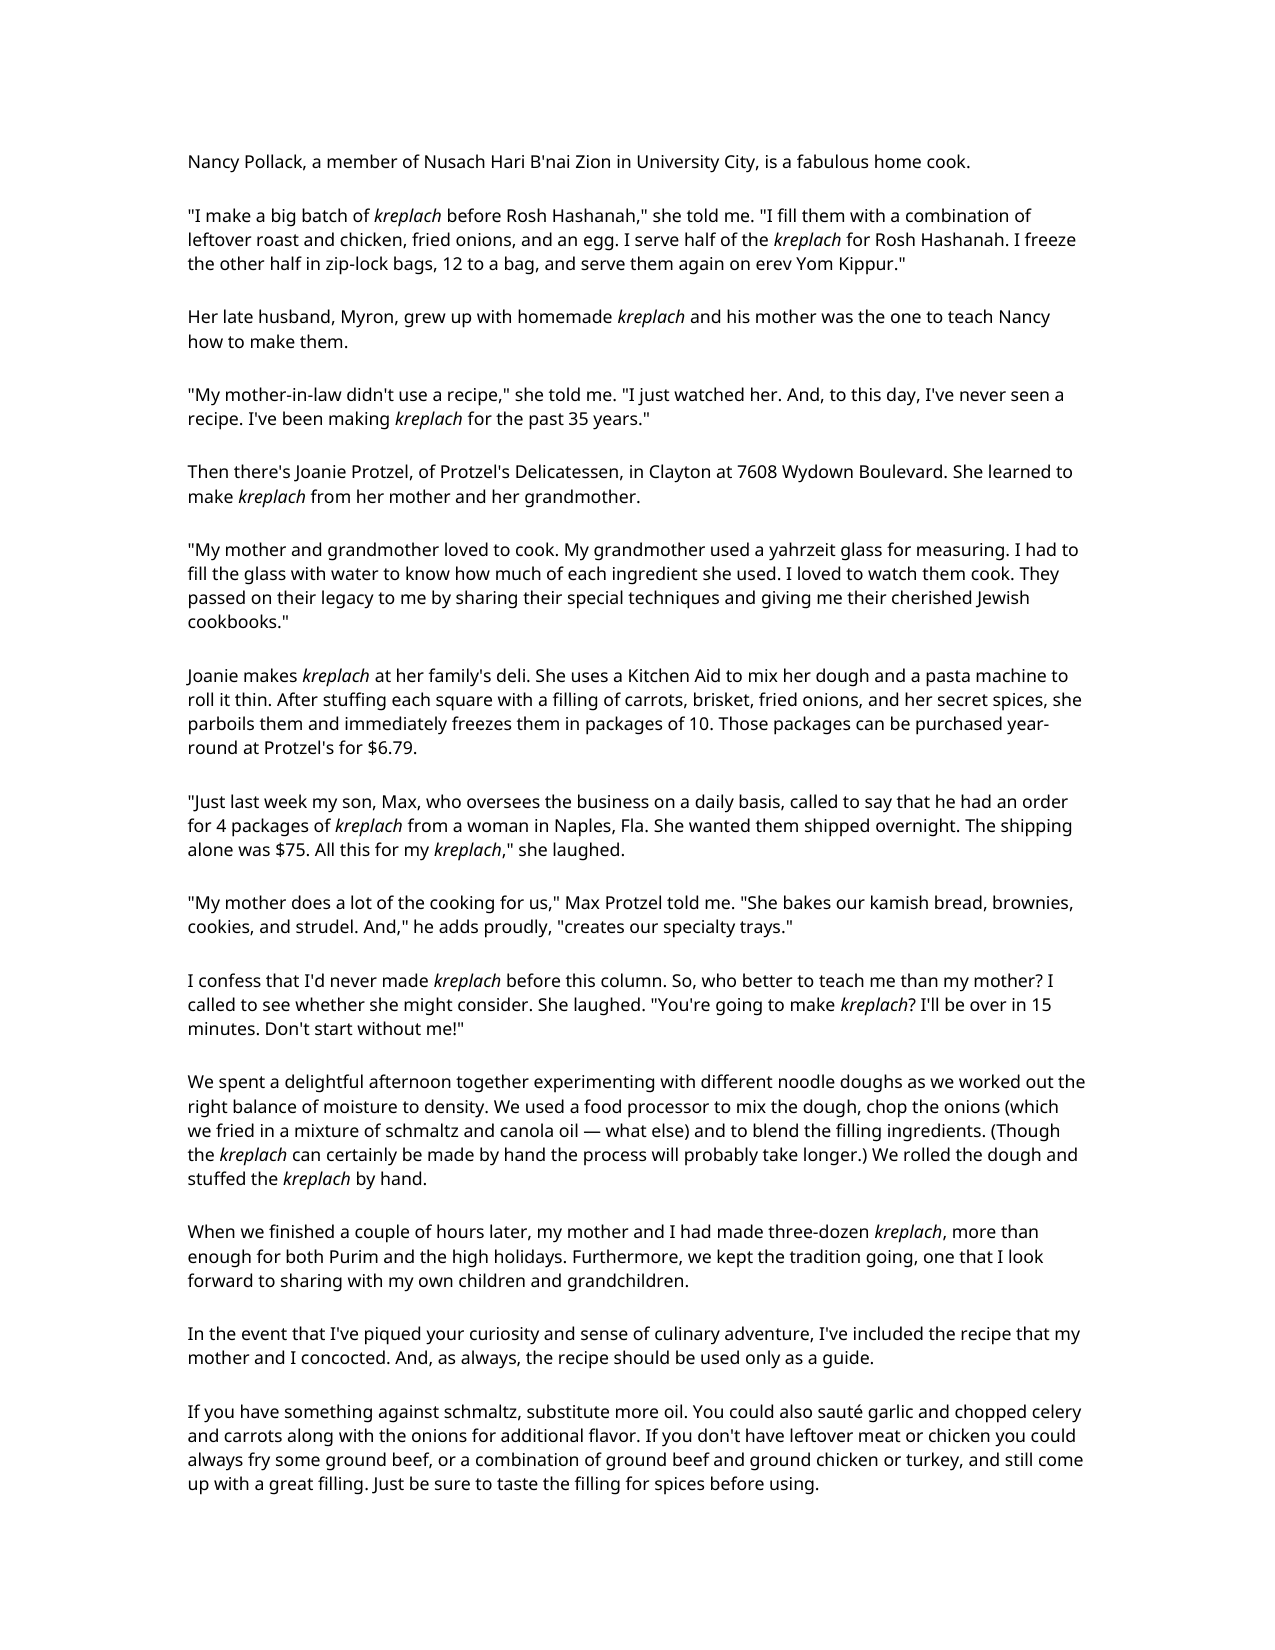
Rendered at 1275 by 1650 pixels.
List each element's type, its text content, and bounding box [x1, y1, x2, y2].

text "My mother-in-law didn't use a recipe," she told me. "I just watched her. And, to this day, I've never seen a recipe. I've been making kreplach for the past 35 years." [187, 382, 1087, 431]
text "My mother and grandmother loved to cook. My grandmother used a yahrzeit glass for measuring. I had to fill the glass with water to know how much of each ingredient she used. I loved to watch them cook. They passed on their legacy to me by sharing their special techniques and giving me their cherished Jewish cookbooks." [187, 537, 1087, 634]
text "Just last week my son, Max, who oversees the business on a daily basis, called to say that he had an order for 4 packages of kreplach from a woman in Naples, Fla. She wanted them shipped overnight. The shipping alone was $75. All this for my kreplach," she laughed. [187, 789, 1087, 862]
text I confess that I'd never made kreplach before this column. So, who better to teach me than my mother? I called to see whether she might consider. She laughed. "You're going to make kreplach? I'll be over in 15 minutes. Don't start without me!" [187, 968, 1087, 1041]
text When we finished a couple of hours later, my mother and I had made three-dozen kreplach, more than enough for both Purim and the high holidays. Furthermore, we kept the tradition going, one that I look forward to sharing with my own children and grandchildren. [187, 1220, 1087, 1292]
text We spent a delightful afternoon together experimenting with different noodle doughs as we worked out the right balance of moisture to density. We used a food processor to mix the dough, chop the onions (which we fried in a mixture of schmaltz and canola oil — what else) and to blend the filling ingredients. (Though the kreplach can certainly be made by hand the process will probably take longer.) We rolled the dough and stuffed the kreplach by hand. [187, 1070, 1087, 1191]
text "My mother does a lot of the cooking for us," Max Protzel told me. "She bakes our kamish bread, brownies, cookies, and strudel. And," he adds proudly, "creates our specialty trays." [187, 891, 1087, 939]
text Her late husband, Myron, grew up with homemade kreplach and his mother was the one to teach how to make them. [187, 305, 1087, 353]
text "I make a big batch of kreplach before Rosh Hashanah," she told me. "I fill them with a combination of leftover roast and chicken, fried onions, and an egg. I serve half of the kreplach for Rosh Hashanah. I freeze the other half in zip-lock bags, 12 to a bag, and serve them again on erev Yom Kippur." [187, 203, 1087, 276]
text Nancy Pollack, a member of Nusach Hari B'nai Zion in , is a fabulous home cook. [187, 150, 1087, 174]
text If you have something against schmaltz, substitute more oil. You could also sauté garlic and chopped celery and carrots along with the onions for additional flavor. If you don't have leftover meat or chicken you could always fry some ground beef, or a combination of ground beef and ground chicken or turkey, and still come up with a great filling. Just be sure to taste the filling for spices before using. [187, 1399, 1087, 1496]
text Joanie makes kreplach at her family's deli. She uses a Kitchen Aid to mix her dough and a pasta machine to roll it thin. After stuffing each square with a filling of carrots, brisket, fried onions, and her secret spices, she parboils them and immediately freezes them in packages of 10. Those packages can be purchased year-round at Protzel's for $6.79. [187, 663, 1087, 760]
text Then there's Joanie Protzel, of Protzel's Delicatessen, in Clayton at . She learned to make kreplach from her mother and her grandmother. [187, 460, 1087, 508]
text In the event that I've piqued your curiosity and sense of culinary adventure, I've included the recipe that my mother and I concocted. And, as always, the recipe should be used only as a guide. [187, 1322, 1087, 1370]
